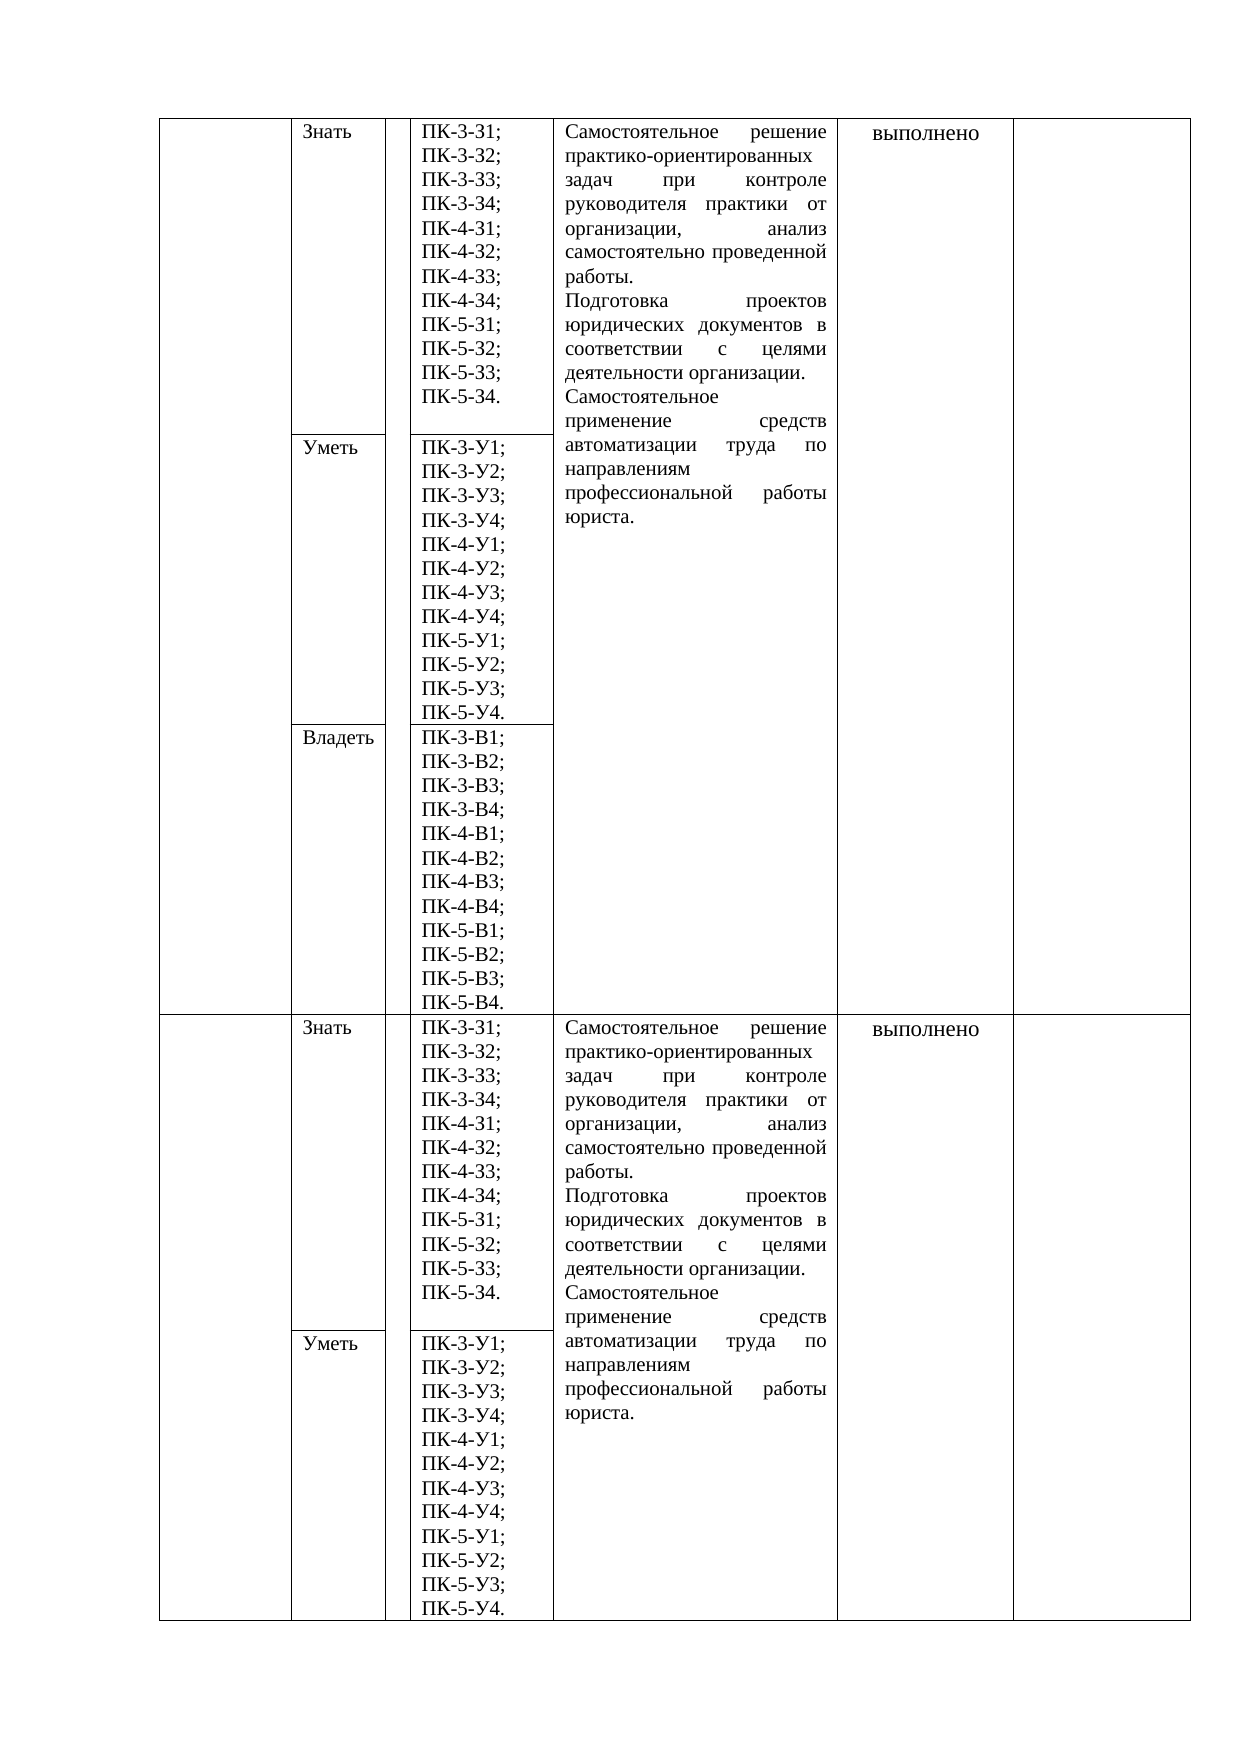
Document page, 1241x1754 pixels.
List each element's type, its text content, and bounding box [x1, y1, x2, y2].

table_cell ПК-3-З1; ПК-3-З2; ПК-3-З3; ПК-3-З4; ПК-4-З1; ПК-4-З2; ПК-4-З3; ПК-4-З4; ПК-5-З1; ПК-5-З2; ПК-5-З3; ПК-5-З4. [411, 119, 553, 434]
table_cell Знать [292, 119, 385, 434]
table_cell выполнено [838, 1015, 1013, 1620]
table_cell ПК-3-З1; ПК-3-З2; ПК-3-З3; ПК-3-З4; ПК-4-З1; ПК-4-З2; ПК-4-З3; ПК-4-З4; ПК-5-З1; ПК-5-З2; ПК-5-З3; ПК-5-З4. [411, 1015, 553, 1330]
table_cell выполнено [838, 119, 1013, 1014]
table_cell Уметь [292, 1331, 385, 1620]
table_cell ПК-3-В1; ПК-3-В2; ПК-3-В3; ПК-3-В4; ПК-4-В1; ПК-4-В2; ПК-4-В3; ПК-4-В4; ПК-5-В1; ПК-5-В2; ПК-5-В3; ПК-5-В4. [411, 725, 553, 1014]
table_cell [160, 1015, 291, 1620]
table_cell [386, 1015, 410, 1620]
table_cell Уметь [292, 435, 385, 724]
table_cell Знать [292, 1015, 385, 1330]
table_cell Владеть [292, 725, 385, 1014]
table_cell [160, 119, 291, 1014]
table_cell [554, 119, 837, 1014]
table_cell [1014, 1015, 1190, 1620]
table_cell [386, 119, 410, 1014]
table_cell [1014, 119, 1190, 1014]
table_cell ПК-3-У1; ПК-3-У2; ПК-3-У3; ПК-3-У4; ПК-4-У1; ПК-4-У2; ПК-4-У3; ПК-4-У4; ПК-5-У1; ПК-5-У2; ПК-5-У3; ПК-5-У4. [411, 1331, 553, 1620]
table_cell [411, 435, 553, 724]
